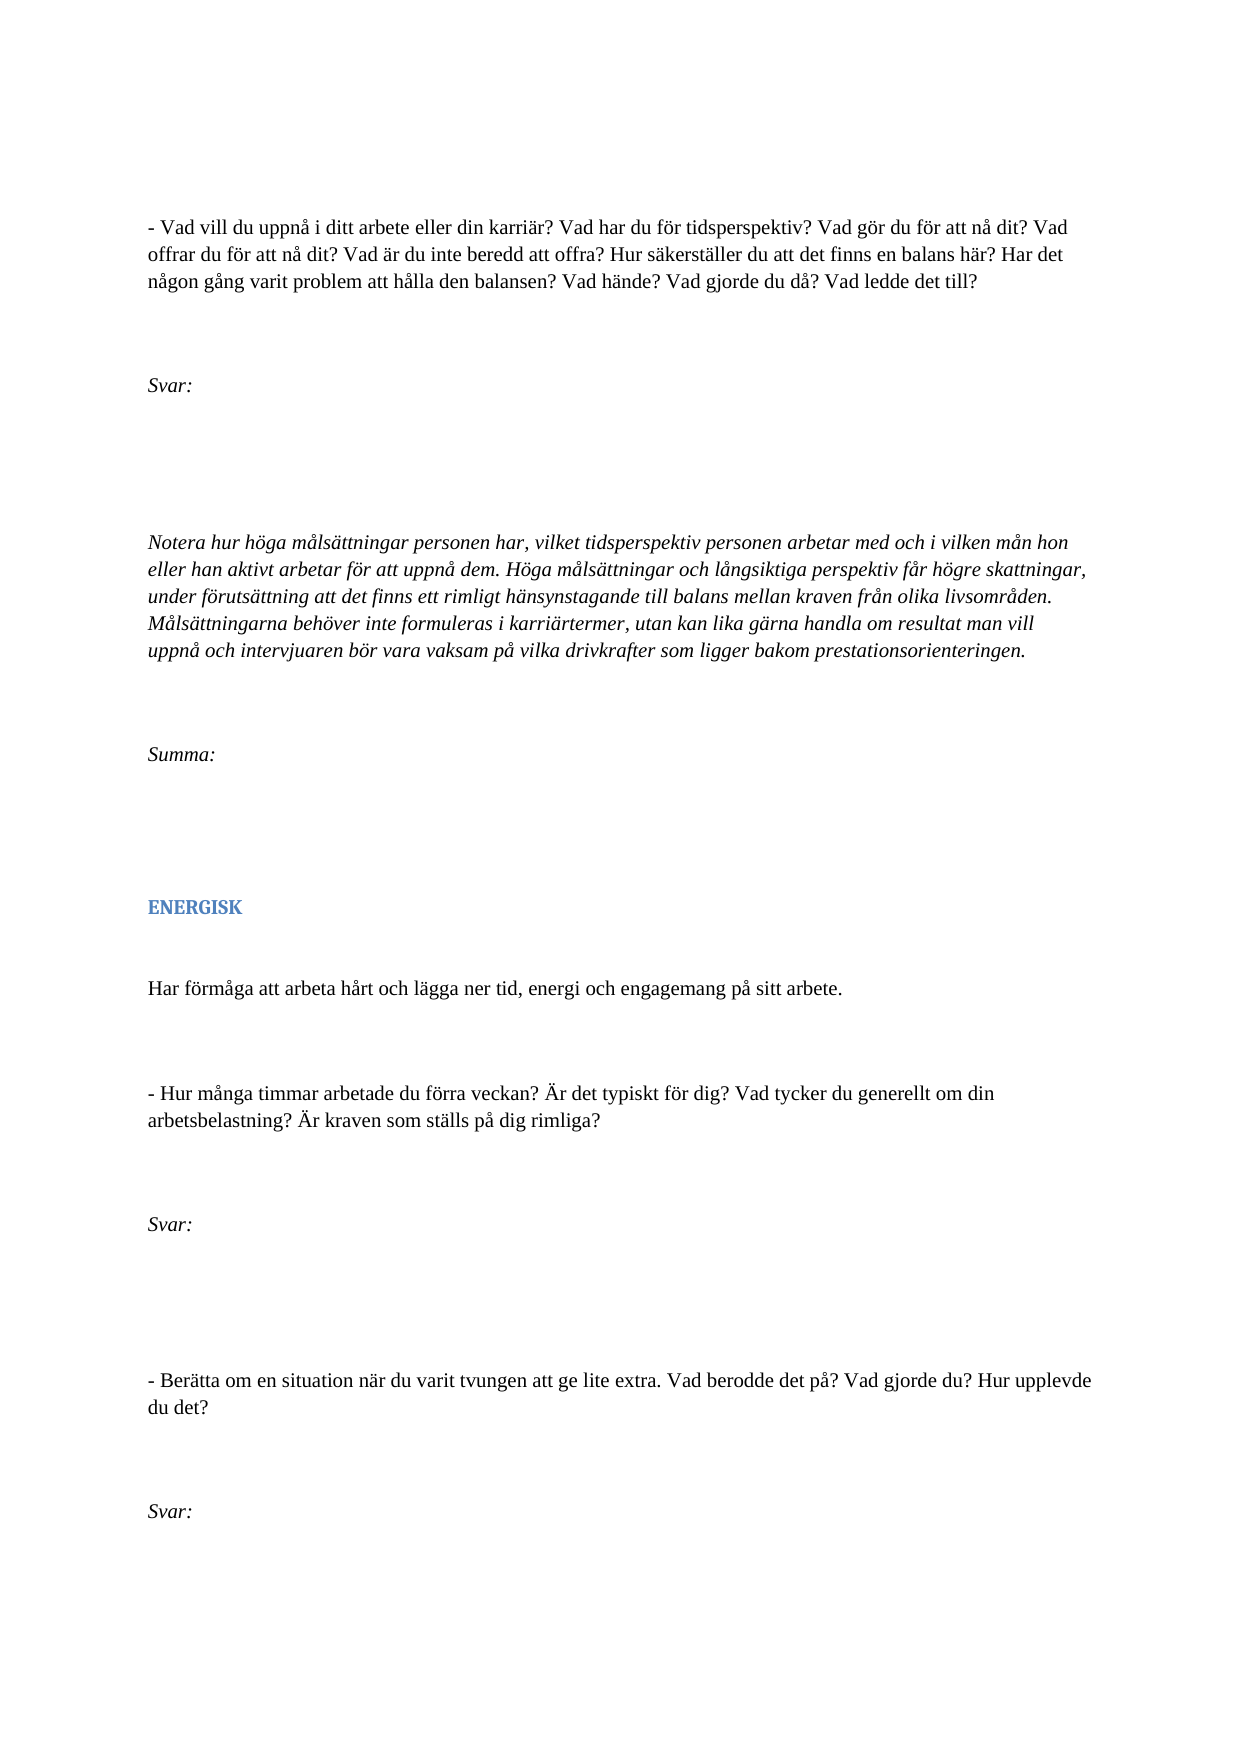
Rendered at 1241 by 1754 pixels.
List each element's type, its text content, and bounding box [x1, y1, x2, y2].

text - Vad vill du uppnå i ditt arbete eller din karriär? Vad har du för tidsperspektiv? Vad gör du för att nå dit? Vad offrar du för att nå dit? Vad är du inte beredd att offra? Hur säkerställer du att det finns en balans här? Har det någon gång varit problem att hålla den balansen? Vad hände? Vad gjorde du då? Vad ledde det till? [148, 212, 1092, 293]
subtitle ENERGISK [148, 895, 1092, 919]
text - Hur många timmar arbetade du förra veckan? Är det typiskt för dig? Vad tycker du generellt om din arbetsbelastning? Är kraven som ställs på dig rimliga? [148, 1077, 1092, 1132]
text Svar: [148, 1496, 1092, 1523]
text Svar: [148, 1209, 1092, 1236]
text Svar: [148, 370, 1092, 397]
text Summa: [148, 739, 1092, 766]
text Har förmåga att arbeta hårt och lägga ner tid, energi och engagemang på sitt arbete. [148, 973, 1092, 1000]
text - Berätta om en situation när du varit tvungen att ge lite extra. Vad berodde det på? Vad gjorde du? Hur upplevde du det? [148, 1365, 1092, 1419]
text Notera hur höga målsättningar personen har, vilket tidsperspektiv personen arbetar med och i vilken mån hon eller han aktivt arbetar för att uppnå dem. Höga målsättningar och långsiktiga perspektiv får högre skattningar, under förutsättning att det finns ett rimligt hänsynstagande till balans mellan kraven från olika livsområden. Målsättningarna behöver inte formuleras i karriärtermer, utan kan lika gärna handla om resultat man vill uppnå och intervjuaren bör vara vaksam på vilka drivkrafter som ligger bakom prestationsorienteringen. [148, 527, 1092, 662]
